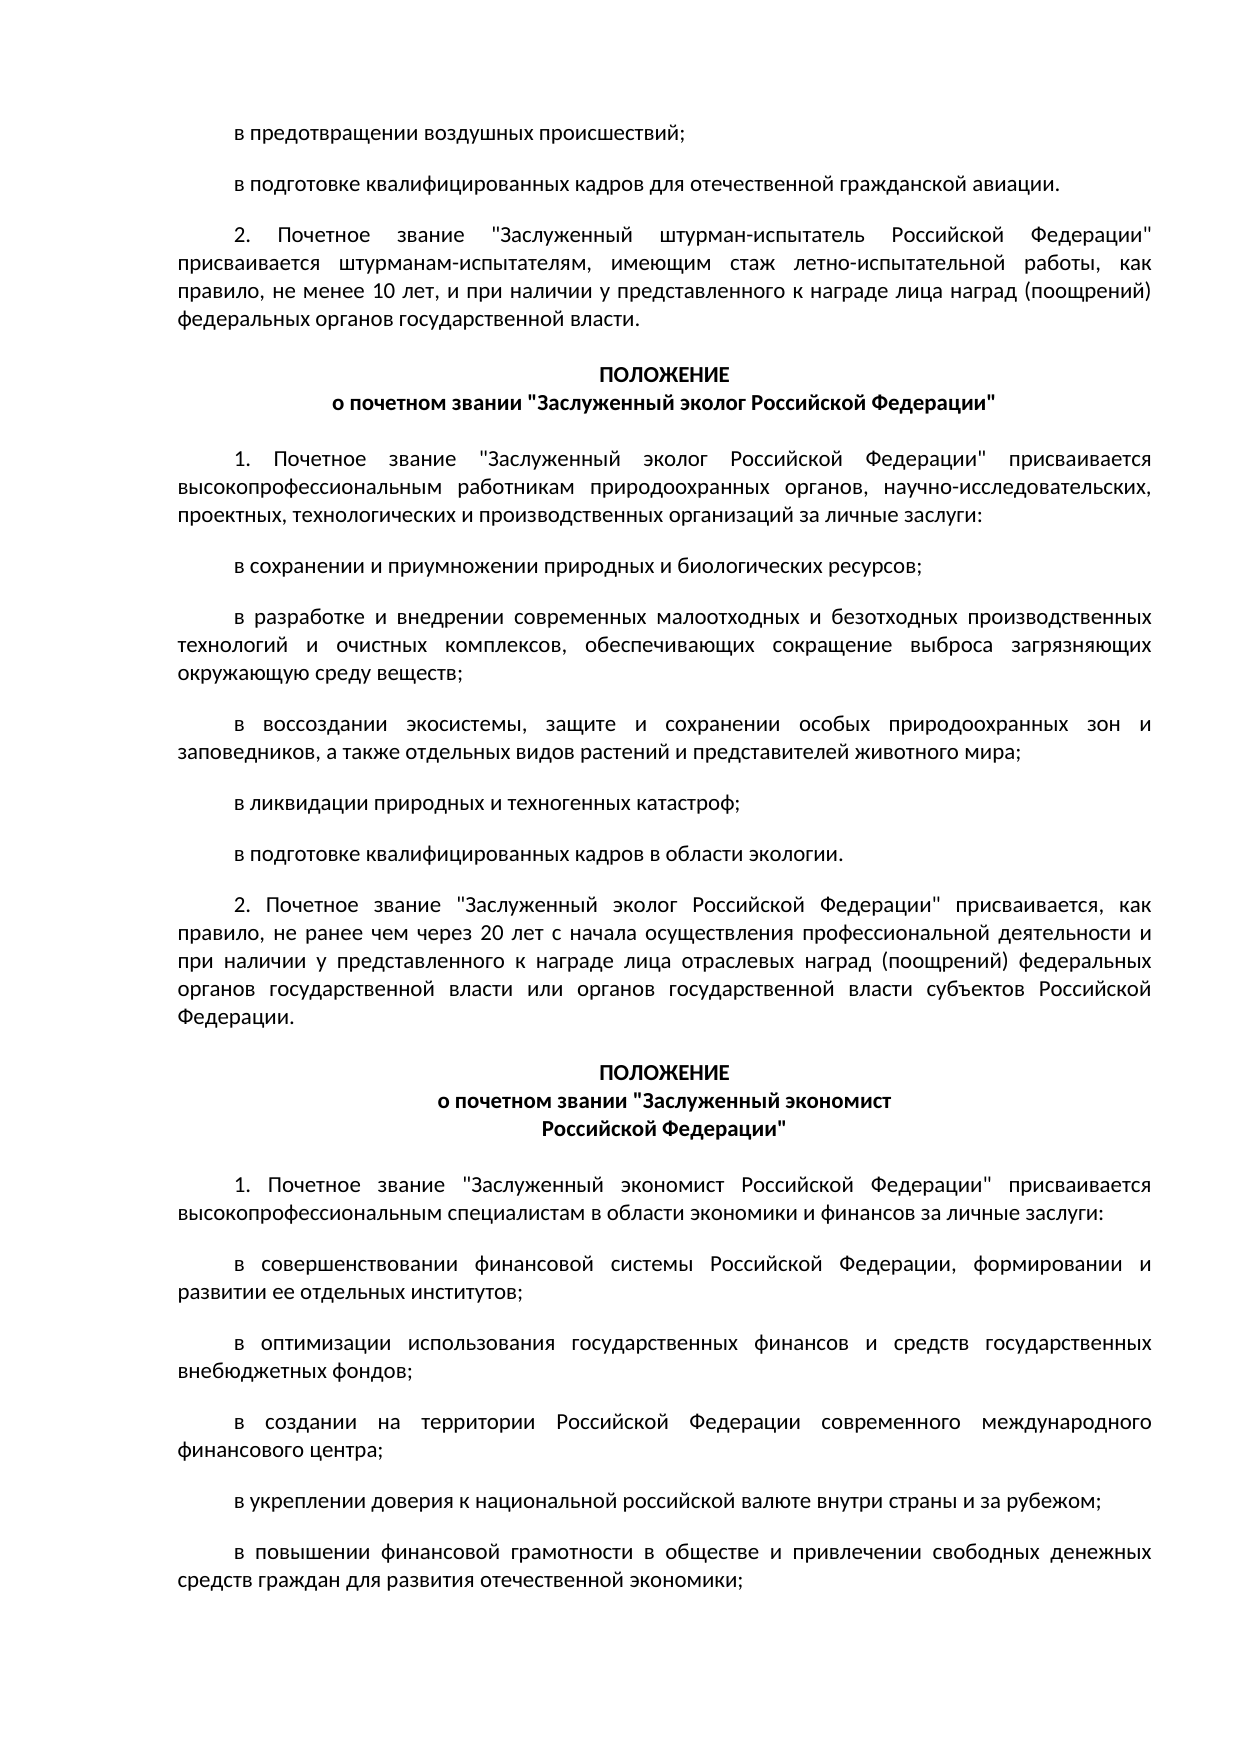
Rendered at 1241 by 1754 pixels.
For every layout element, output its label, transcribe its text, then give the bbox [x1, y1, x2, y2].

title ПОЛОЖЕНИЕ [177, 1058, 1152, 1086]
text 2. Почетное звание "Заслуженный штурман-испытатель Российской Федерации" присваивается штурманам-испытателям, имеющим стаж летно-испытательной работы, как правило, не менее 10 лет, и при наличии у представленного к награде лица наград (поощрений) федеральных органов государственной власти. [177, 220, 1152, 332]
text в разработке и внедрении современных малоотходных и безотходных производственных технологий и очистных комплексов, обеспечивающих сокращение выброса загрязняющих окружающую среду веществ; [177, 602, 1152, 686]
text в оптимизации использования государственных финансов и средств государственных внебюджетных фондов; [177, 1328, 1152, 1384]
title о почетном звании "Заслуженный экономист [177, 1086, 1152, 1114]
text в укреплении доверия к национальной российской валюте внутри страны и за рубежом; [177, 1486, 1152, 1514]
text в предотвращении воздушных происшествий; [177, 118, 1152, 146]
text в сохранении и приумножении природных и биологических ресурсов; [177, 551, 1152, 579]
text в совершенствовании финансовой системы Российской Федерации, формировании и развитии ее отдельных институтов; [177, 1249, 1152, 1305]
text в создании на территории Российской Федерации современного международного финансового центра; [177, 1407, 1152, 1463]
text 2. Почетное звание "Заслуженный эколог Российской Федерации" присваивается, как правило, не ранее чем через 20 лет с начала осуществления профессиональной деятельности и при наличии у представленного к награде лица отраслевых наград (поощрений) федеральных органов государственной власти или органов государственной власти субъектов Российской Федерации. [177, 890, 1152, 1030]
text в ликвидации природных и техногенных катастроф; [177, 788, 1152, 816]
text в повышении финансовой грамотности в обществе и привлечении свободных денежных средств граждан для развития отечественной экономики; [177, 1537, 1152, 1593]
text в подготовке квалифицированных кадров в области экологии. [177, 839, 1152, 867]
text в воссоздании экосистемы, защите и сохранении особых природоохранных зон и заповедников, а также отдельных видов растений и представителей животного мира; [177, 709, 1152, 765]
text в подготовке квалифицированных кадров для отечественной гражданской авиации. [177, 169, 1152, 197]
title ПОЛОЖЕНИЕ [177, 360, 1152, 388]
title Российской Федерации" [177, 1114, 1152, 1142]
text 1. Почетное звание "Заслуженный эколог Российской Федерации" присваивается высокопрофессиональным работникам природоохранных органов, научно-исследовательских, проектных, технологических и производственных организаций за личные заслуги: [177, 444, 1152, 528]
title о почетном звании "Заслуженный эколог Российской Федерации" [177, 388, 1152, 416]
text 1. Почетное звание "Заслуженный экономист Российской Федерации" присваивается высокопрофессиональным специалистам в области экономики и финансов за личные заслуги: [177, 1170, 1152, 1226]
